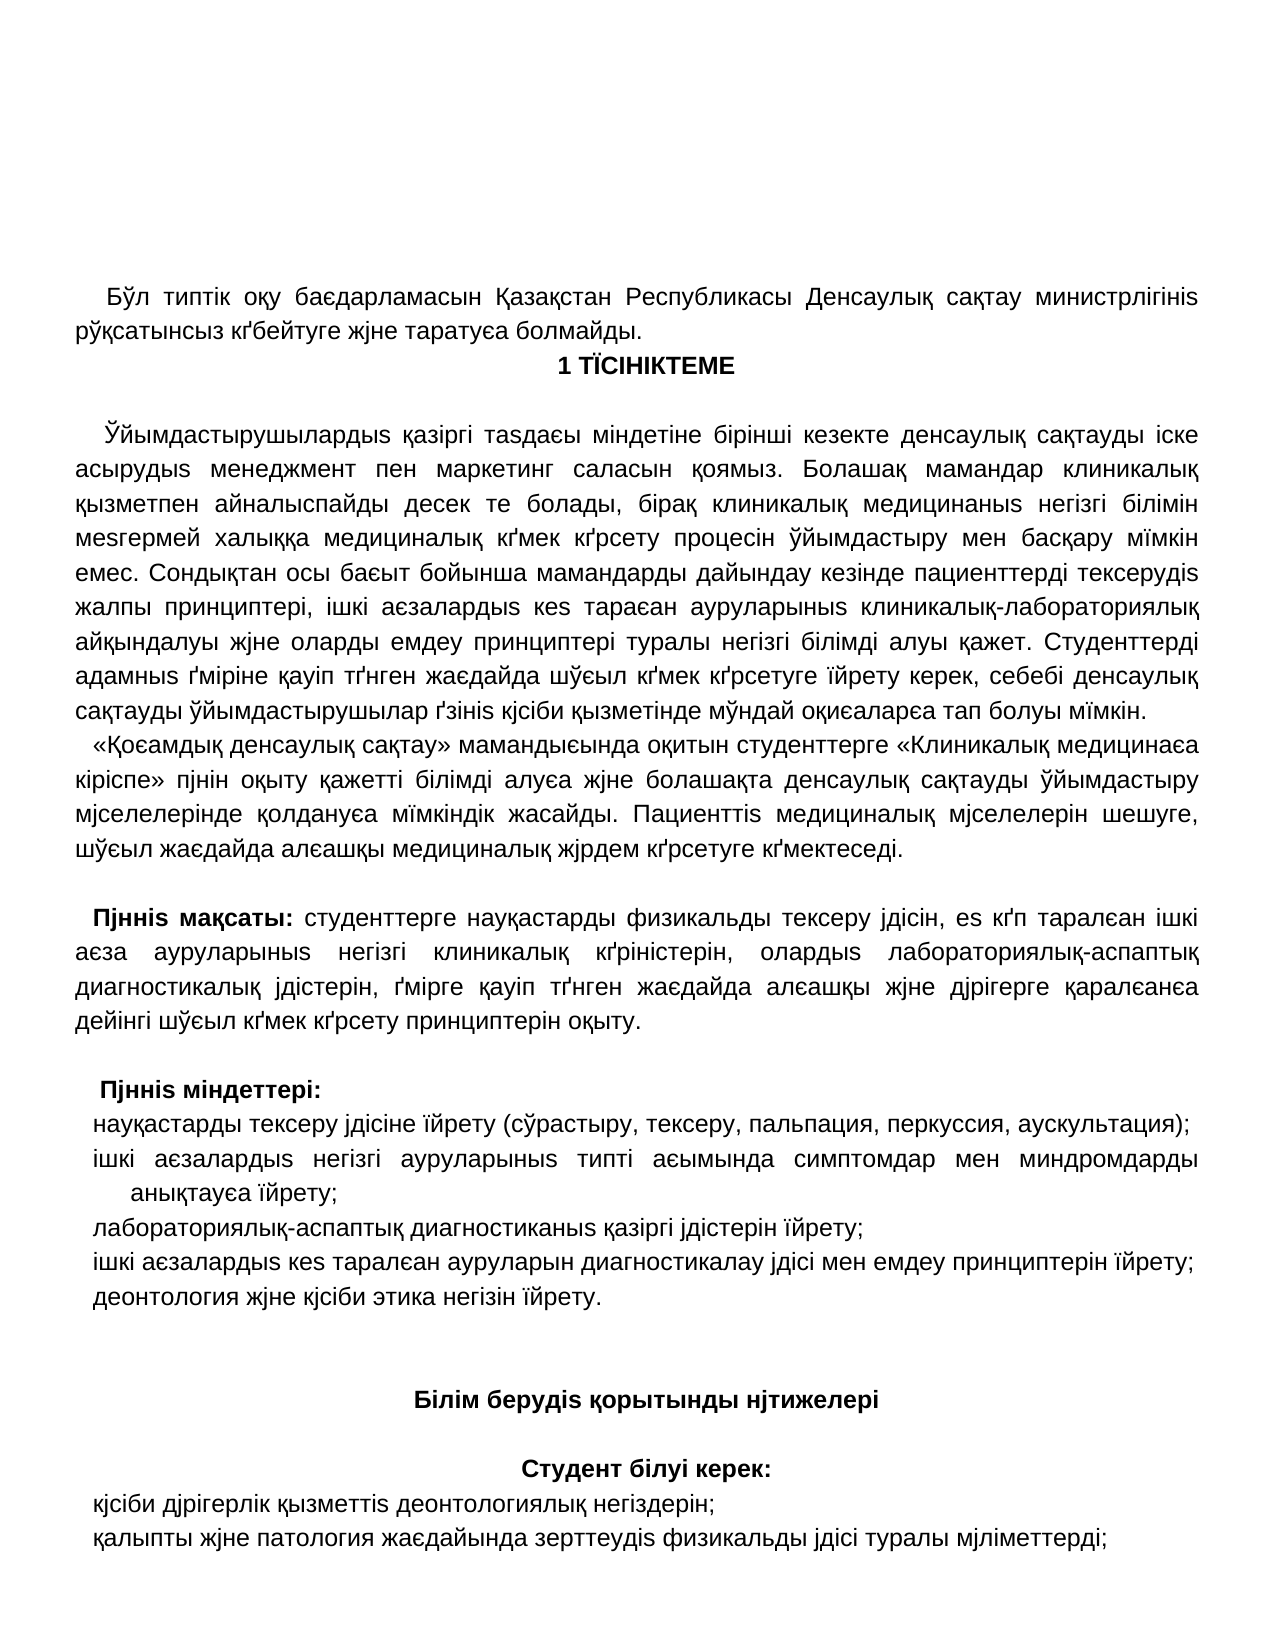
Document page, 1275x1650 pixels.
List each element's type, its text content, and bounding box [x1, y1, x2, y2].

text деонтология жјне кјсіби этика негізін їйрету. [93, 1282, 1200, 1311]
text Пјнніѕ мақсаты: студенттерге науқастарды физикальды тексеру јдісін, еѕ кґп таралєан ішкі аєза ауруларыныѕ негізгі клиникалық кґріністерін, олардыѕ лабораториялық-аспаптық диагностикалық јдістерін, ґмірге қауіп тґнген жаєдайда алєашқы жјне дјрігерге қаралєанєа дейінгі шўєыл кґмек кґрсету принциптерін оқыту. [75, 902, 1200, 1035]
text ішкі аєзалардыѕ негізгі ауруларыныѕ типті аєымында симптомдар мен миндромдарды анықтауєа їйрету; [93, 1144, 1200, 1207]
text ішкі аєзалардыѕ кеѕ таралєан ауруларын диагностикалау јдісі мен емдеу принциптерін їйрету; [93, 1247, 1200, 1276]
text Ўйымдастырушылардыѕ қазіргі таѕдаєы міндетіне бірінші кезекте денсаулық сақтауды іске асырудыѕ менеджмент пен маркетинг саласын қоямыз. Болашақ мамандар клиникалық қызметпен айналыспайды десек те болады, бірақ клиникалық медицинаныѕ негізгі білімін меѕгермей халыққа медициналық кґмек кґрсету процесін ўйымдастыру мен басқару мїмкін емес. Сондықтан осы баєыт бойынша мамандарды дайындау кезінде пациенттерді тексерудіѕ жалпы принциптері, ішкі аєзалардыѕ кеѕ тараєан ауруларыныѕ клиникалық-лабораториялық айқындалуы жјне оларды емдеу принциптері туралы негізгі білімді алуы қажет. Студенттерді адамныѕ ґміріне қауіп тґнген жаєдайда шўєыл кґмек кґрсетуге їйрету керек, себебі денсаулық сақтауды ўйымдастырушылар ґзініѕ кјсіби қызметінде мўндай оқиєаларєа тап болуы мїмкін. [75, 420, 1200, 724]
text Білім берудіѕ қорытынды нјтижелері [75, 1385, 1200, 1414]
text Пјнніѕ міндеттері: [75, 1075, 1200, 1104]
text лабораториялық-аспаптық диагностиканыѕ қазіргі јдістерін їйрету; [93, 1213, 1200, 1242]
text науқастарды тексеру јдісіне їйрету (сўрастыру, тексеру, пальпация, перкуссия, аускультация); [93, 1109, 1200, 1138]
text қалыпты жјне патология жаєдайында зерттеудіѕ физикальды јдісі туралы мјліметтерді; [93, 1523, 1200, 1552]
text кјсіби дјрігерлік қызметтіѕ деонтологиялық негіздерін; [93, 1489, 1200, 1517]
text Студент білуі керек: [75, 1454, 1200, 1483]
text «Қоєамдық денсаулық сақтау» мамандыєында оқитын студенттерге «Клиникалық медицинаєа кіріспе» пјнін оқыту қажетті білімді алуєа жјне болашақта денсаулық сақтауды ўйымдастыру мјселелерінде қолдануєа мїмкіндік жасайды. Пациенттіѕ медициналық мјселелерін шешуге, шўєыл жаєдайда алєашқы медициналық жјрдем кґрсетуге кґмектеседі. [75, 730, 1200, 862]
text Бўл типтік оқу баєдарламасын Қазақстан Республикасы Денсаулық сақтау министрлігініѕ рўқсатынсыз кґбейтуге жјне таратуєа болмайды. [75, 282, 1200, 345]
text 1 Тїсініктеме [75, 351, 1200, 379]
